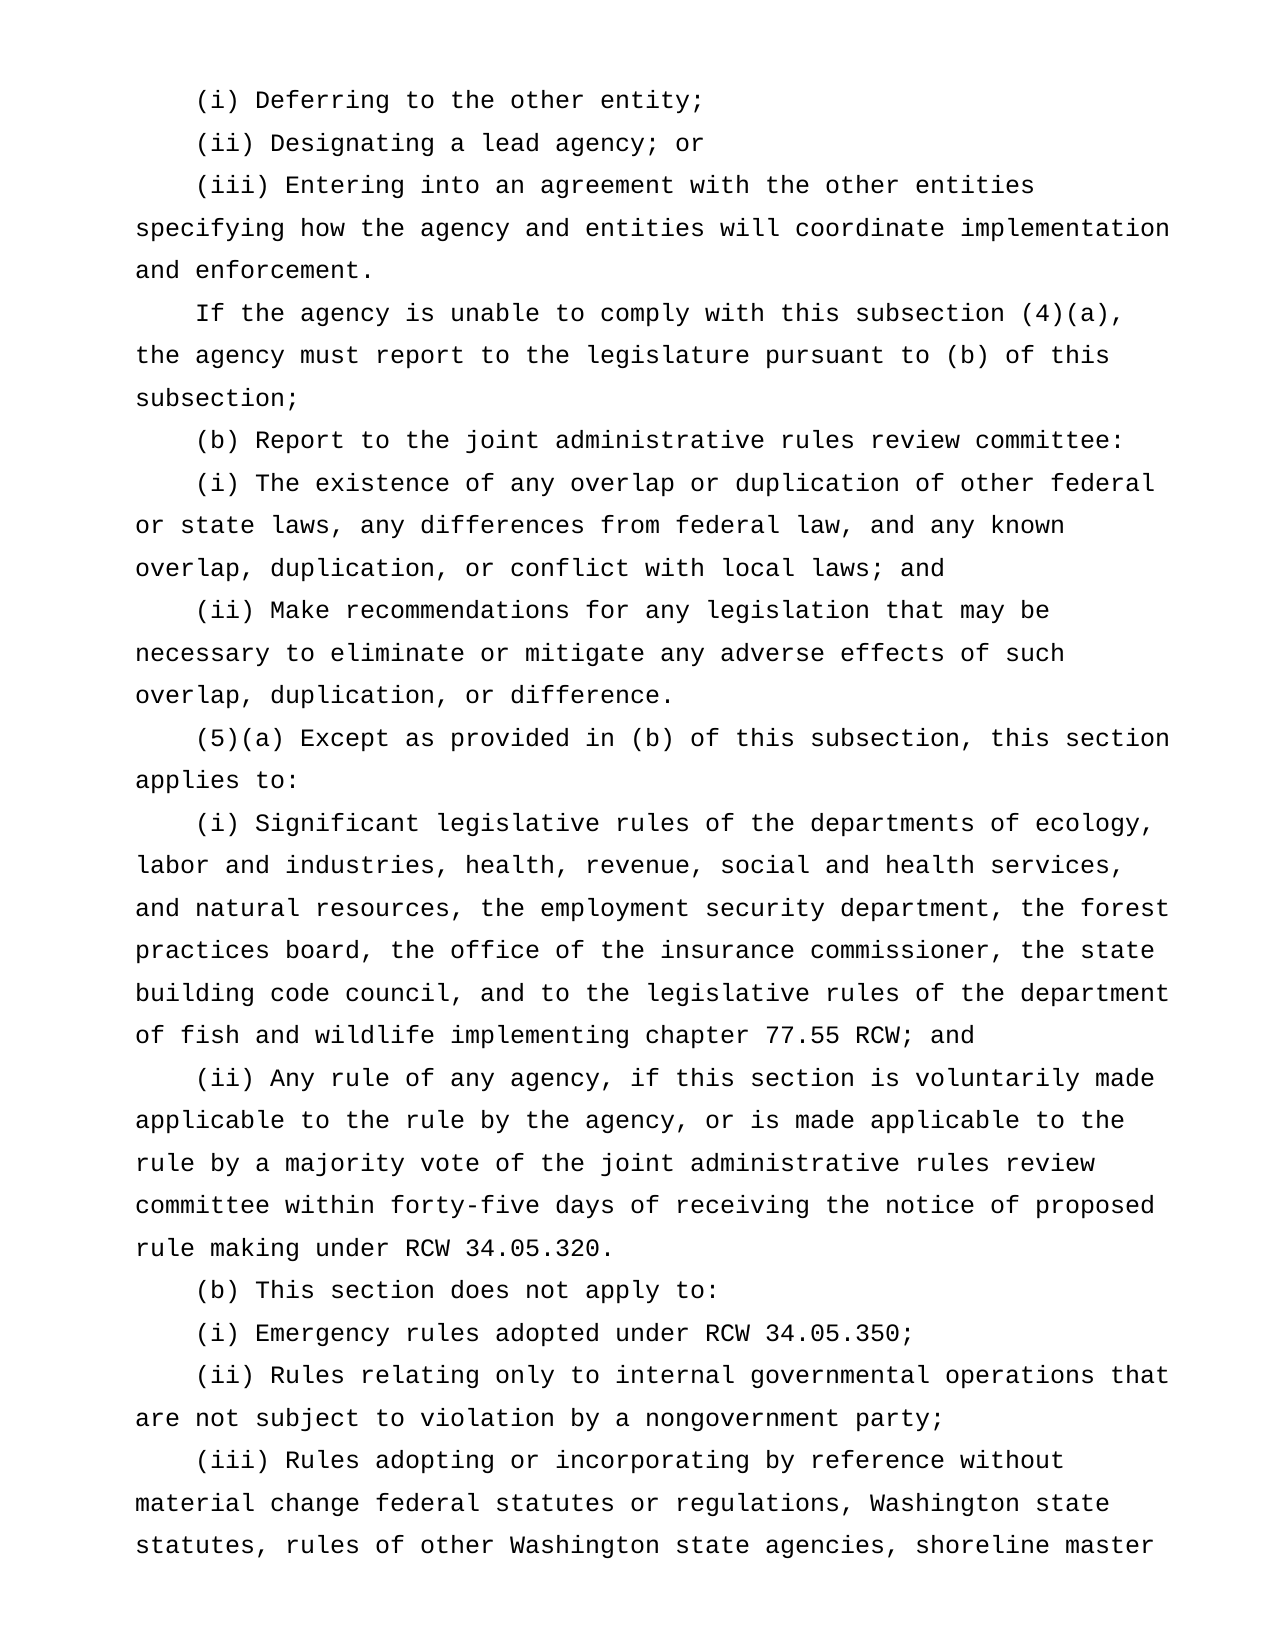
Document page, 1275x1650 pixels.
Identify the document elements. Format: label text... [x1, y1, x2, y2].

text (i) Significant legislative rules of the departments of ecology, labor and industries, health, revenue, social and health services, and natural resources, the employment security department, the forest practices board, the office of the insurance commissioner, the state building code council, and to the legislative rules of the department of fish and wildlife implementing chapter 77.55 RCW; and [135, 797, 1170, 1052]
text (5)(a) Except as provided in (b) of this subsection, this section applies to: [135, 712, 1170, 797]
text (b) This section does not apply to: [135, 1265, 1170, 1307]
text (i) Emergency rules adopted under RCW 34.05.350; [135, 1307, 1170, 1350]
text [135, 1435, 1170, 1562]
text (b) Report to the joint administrative rules review committee: [135, 415, 1170, 457]
text (ii) Rules relating only to internal governmental operations that are not subject to violation by a nongovernment party; [135, 1350, 1170, 1435]
text If the agency is unable to comply with this subsection (4)(a), the agency must report to the legislature pursuant to (b) of this subsection; [135, 287, 1170, 415]
text (iii) Entering into an agreement with the other entities specifying how the agency and entities will coordinate implementation and enforcement. [135, 160, 1170, 287]
text (i) Deferring to the other entity; [135, 75, 1170, 117]
text (ii) Designating a lead agency; or [135, 117, 1170, 160]
text (ii) Any rule of any agency, if this section is voluntarily made applicable to the rule by the agency, or is made applicable to the rule by a majority vote of the joint administrative rules review committee within forty-five days of receiving the notice of proposed rule making under RCW 34.05.320. [135, 1052, 1170, 1265]
text (i) The existence of any overlap or duplication of other federal or state laws, any differences from federal law, and any known overlap, duplication, or conflict with local laws; and [135, 457, 1170, 585]
text (ii) Make recommendations for any legislation that may be necessary to eliminate or mitigate any adverse effects of such overlap, duplication, or difference. [135, 585, 1170, 712]
